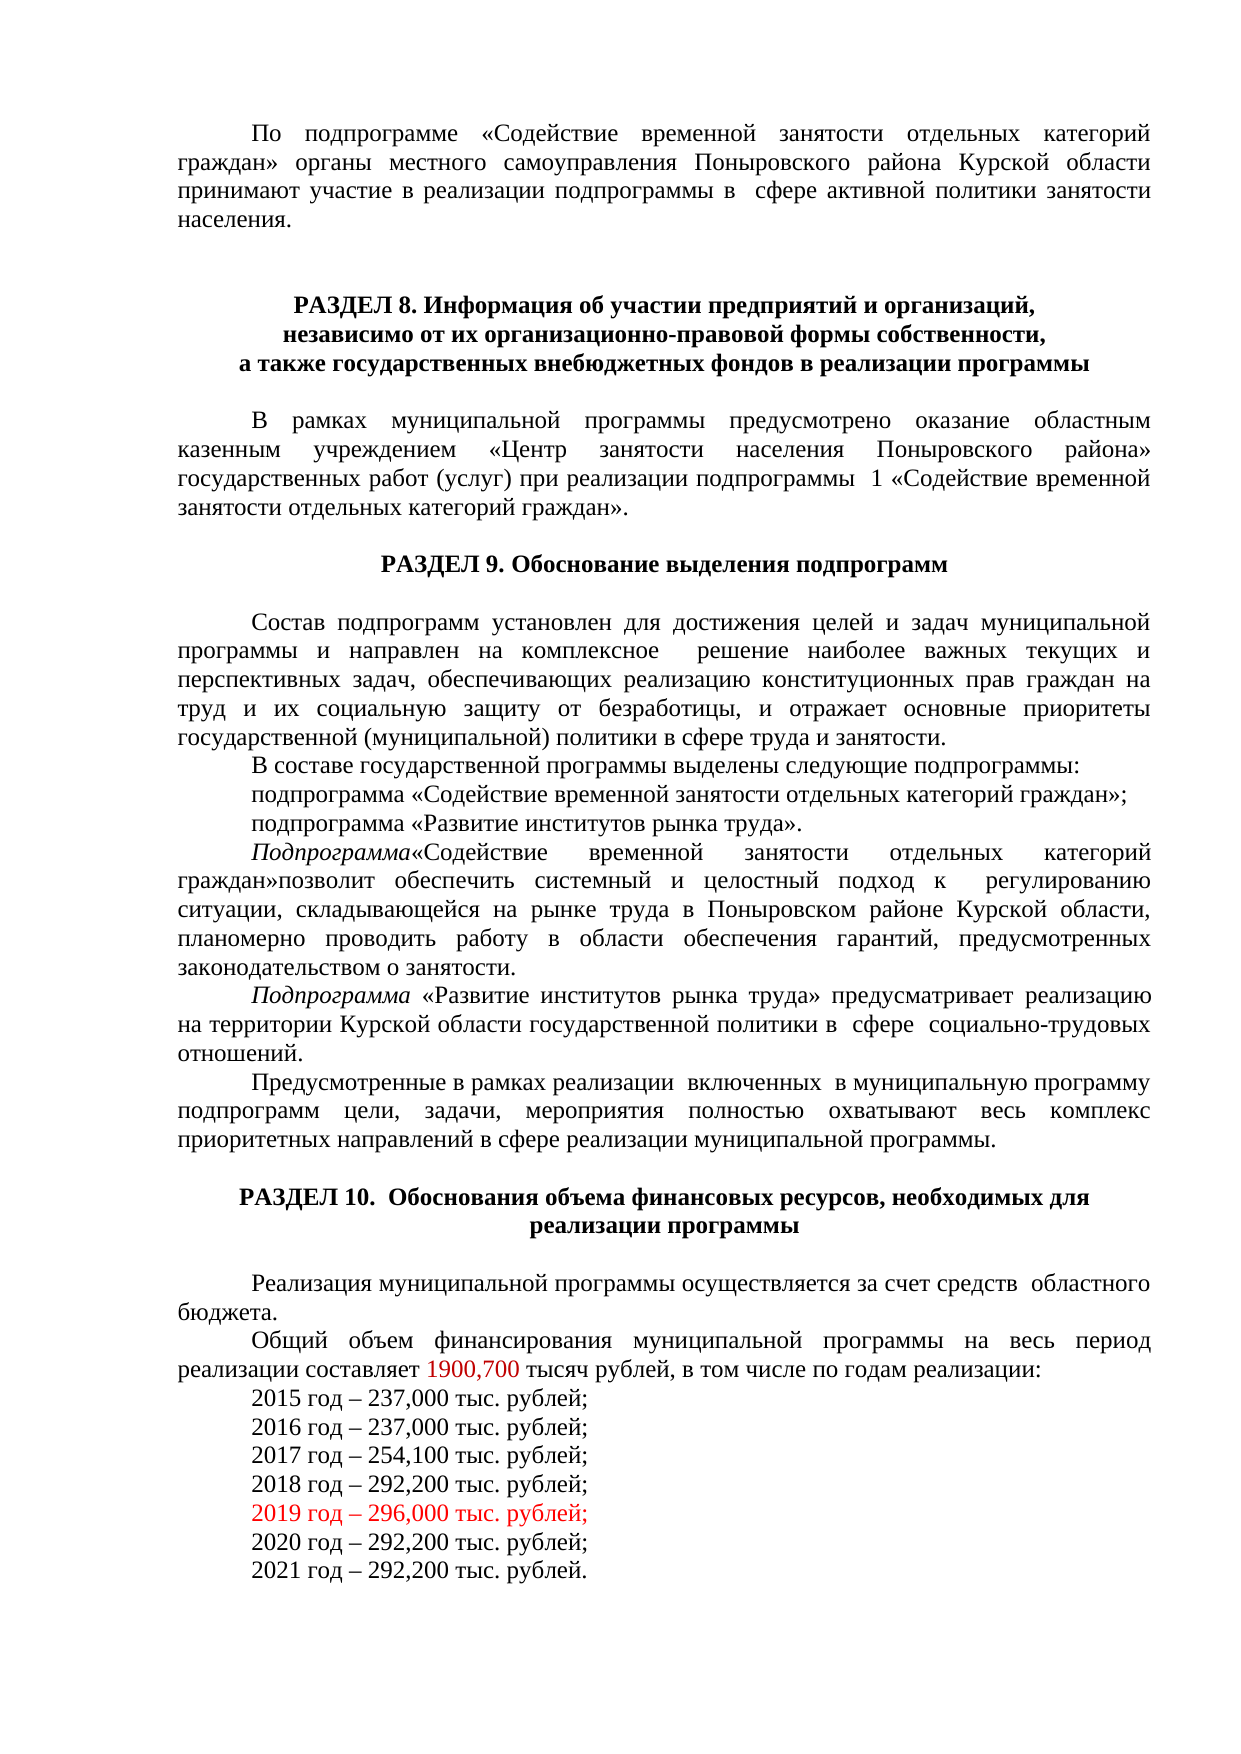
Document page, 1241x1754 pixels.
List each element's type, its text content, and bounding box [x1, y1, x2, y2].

text 2015 год – 237,000 тыс. рублей; [251, 1383, 1152, 1412]
text Общий объем финансирования муниципальной программы на весь период реализации составляет 1900,700 тысяч рублей, в том числе по годам реализации: [177, 1326, 1152, 1383]
text Предусмотренные в рамках реализации включенных в муниципальную программу подпрограмм цели, задачи, мероприятия полностью охватывают весь комплекс приоритетных направлений в сфере реализации муниципальной программы. [177, 1067, 1152, 1153]
text 2018 год – 292,200 тыс. рублей; [251, 1469, 1152, 1498]
text РАЗДЕЛ 10. Обоснования объема финансовых ресурсов, необходимых для реализации программы [177, 1182, 1152, 1239]
text РАЗДЕЛ 9. Обоснование выделения подпрограмм [177, 549, 1152, 578]
text подпрограмма «Содействие временной занятости отдельных категорий граждан»; [177, 779, 1152, 808]
text Состав подпрограмм установлен для достижения целей и задач муниципальной программы и направлен на комплексное решение наиболее важных текущих и перспективных задач, обеспечивающих реализацию конституционных прав граждан на труд и их социальную защиту от безработицы, и отражает основные приоритеты государственной (муниципальной) политики в сфере труда и занятости. [177, 607, 1152, 751]
text подпрограмма «Развитие институтов рынка труда». [177, 808, 1152, 837]
text РАЗДЕЛ 8. Информация об участии предприятий и организаций, [177, 291, 1152, 319]
text 2020 год – 292,200 тыс. рублей; [251, 1527, 1152, 1556]
text 2019 год – 296,000 тыс. рублей; [251, 1498, 1152, 1527]
text В составе государственной программы выделены следующие подпрограммы: [177, 751, 1152, 779]
text Подпрограмма «Развитие институтов рынка труда» предусматривает реализацию на территории Курской области государственной политики в сфере социально-трудовых отношений. [177, 981, 1152, 1067]
text 2016 год – 237,000 тыс. рублей; [251, 1412, 1152, 1441]
text Подпрограмма«Содействие временной занятости отдельных категорий граждан»позволит обеспечить системный и целостный подход к регулированию ситуации, складывающейся на рынке труда в Поныровском районе Курской области, планомерно проводить работу в области обеспечения гарантий, предусмотренных законодательством о занятости. [177, 837, 1152, 981]
text Реализация муниципальной программы осуществляется за счет средств областного бюджета. [177, 1268, 1152, 1326]
text 2017 год – 254,100 тыс. рублей; [251, 1441, 1152, 1469]
text 2021 год – 292,200 тыс. рублей. [251, 1556, 1152, 1584]
text а также государственных внебюджетных фондов в реализации программы [177, 348, 1152, 377]
text По подпрограмме «Содействие временной занятости отдельных категорий граждан» органы местного самоуправления Поныровского района Курской области принимают участие в реализации подпрограммы в сфере активной политики занятости населения. [177, 118, 1152, 233]
text В рамках муниципальной программы предусмотрено оказание областным казенным учреждением «Центр занятости населения Поныровского района» государственных работ (услуг) при реализации подпрограммы 1 «Содействие временной занятости отдельных категорий граждан». [177, 406, 1152, 521]
text независимо от их организационно-правовой формы собственности, [177, 319, 1152, 348]
